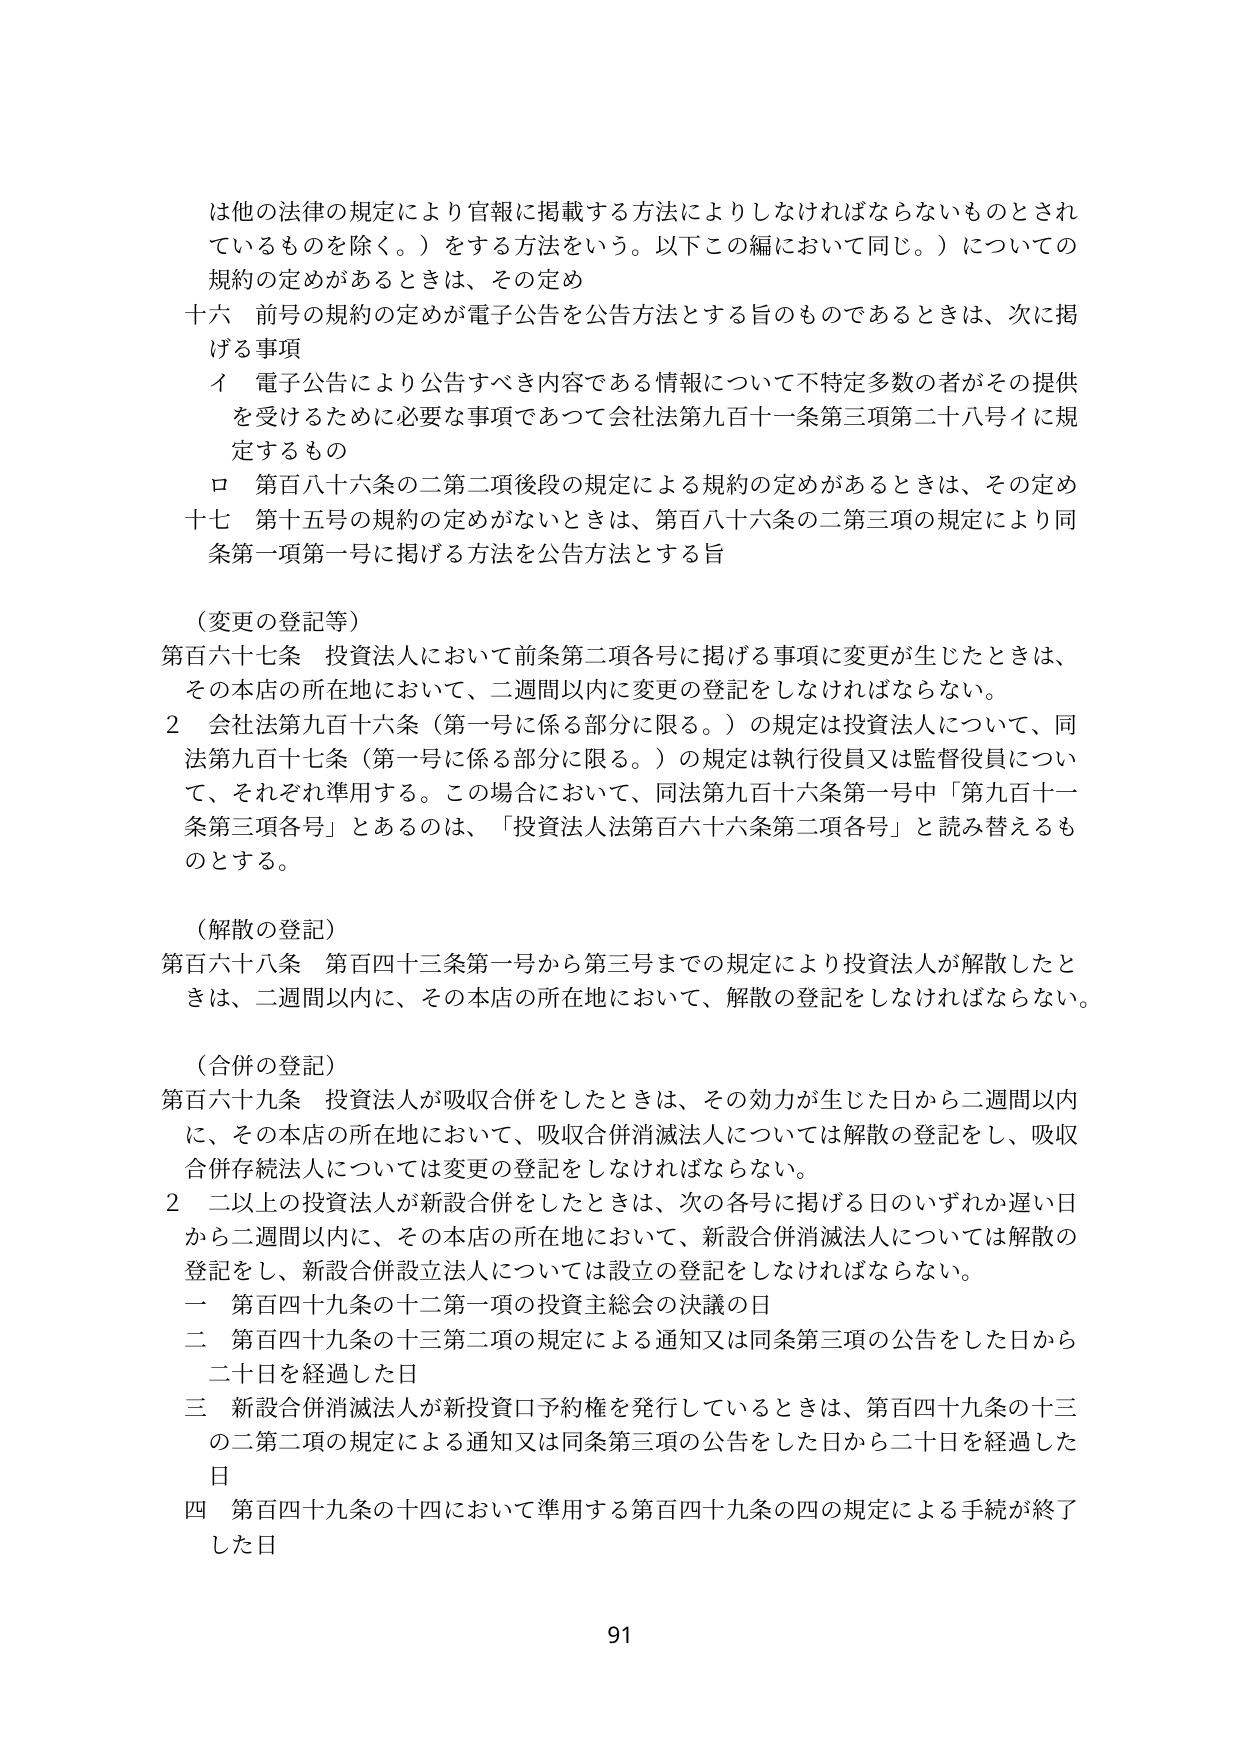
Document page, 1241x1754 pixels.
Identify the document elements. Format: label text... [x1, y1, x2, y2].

text （変更の登記等） [184, 604, 1079, 638]
text 十七 第十五号の規約の定めがないときは、第百八十六条の二第三項の規定により同条第一項第一号に掲げる方法を公告方法とする旨 [184, 501, 1079, 569]
text 一 第百四十九条の十二第一項の投資主総会の決議の日 [184, 1287, 1079, 1321]
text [184, 194, 1079, 296]
text 三 新設合併消滅法人が新投資口予約権を発行しているときは、第百四十九条の十三の二第二項の規定による通知又は同条第三項の公告をした日から二十日を経過した日 [184, 1389, 1079, 1492]
text ２ 会社法第九百十六条（第一号に係る部分に限る。）の規定は投資法人について、同法第九百十七条（第一号に係る部分に限る。）の規定は執行役員又は監督役員について、それぞれ準用する。この場合において、同法第九百十六条第一号中「第九百十一条第三項各号」とあるのは、「投資法人法第百六十六条第二項各号」と読み替えるものとする。 [161, 706, 1079, 877]
text 第百六十九条 投資法人が吸収合併をしたときは、その効力が生じた日から二週間以内に、その本店の所在地において、吸収合併消滅法人については解散の登記をし、吸収合併存続法人については変更の登記をしなければならない。 [161, 1082, 1079, 1184]
text 四 第百四十九条の十四において準用する第百四十九条の四の規定による手続が終了した日 [184, 1492, 1079, 1560]
text ２ 二以上の投資法人が新設合併をしたときは、次の各号に掲げる日のいずれか遅い日から二週間以内に、その本店の所在地において、新設合併消滅法人については解散の登記をし、新設合併設立法人については設立の登記をしなければならない。 [161, 1184, 1079, 1287]
text ロ 第百八十六条の二第二項後段の規定による規約の定めがあるときは、その定め [207, 467, 1079, 501]
text 二 第百四十九条の十三第二項の規定による通知又は同条第三項の公告をした日から二十日を経過した日 [184, 1321, 1079, 1389]
text イ 電子公告により公告すべき内容である情報について不特定多数の者がその提供を受けるために必要な事項であつて会社法第九百十一条第三項第二十八号イに規定するもの [207, 364, 1079, 467]
text 第百六十七条 投資法人において前条第二項各号に掲げる事項に変更が生じたときは、その本店の所在地において、二週間以内に変更の登記をしなければならない。 [161, 638, 1079, 706]
text 第百六十八条 第百四十三条第一号から第三号までの規定により投資法人が解散したときは、二週間以内に、その本店の所在地において、解散の登記をしなければならない。 [161, 945, 1079, 1014]
text 十六 前号の規約の定めが電子公告を公告方法とする旨のものであるときは、次に掲げる事項 [184, 296, 1079, 364]
text （合併の登記） [184, 1048, 1079, 1082]
text （解散の登記） [184, 911, 1079, 945]
